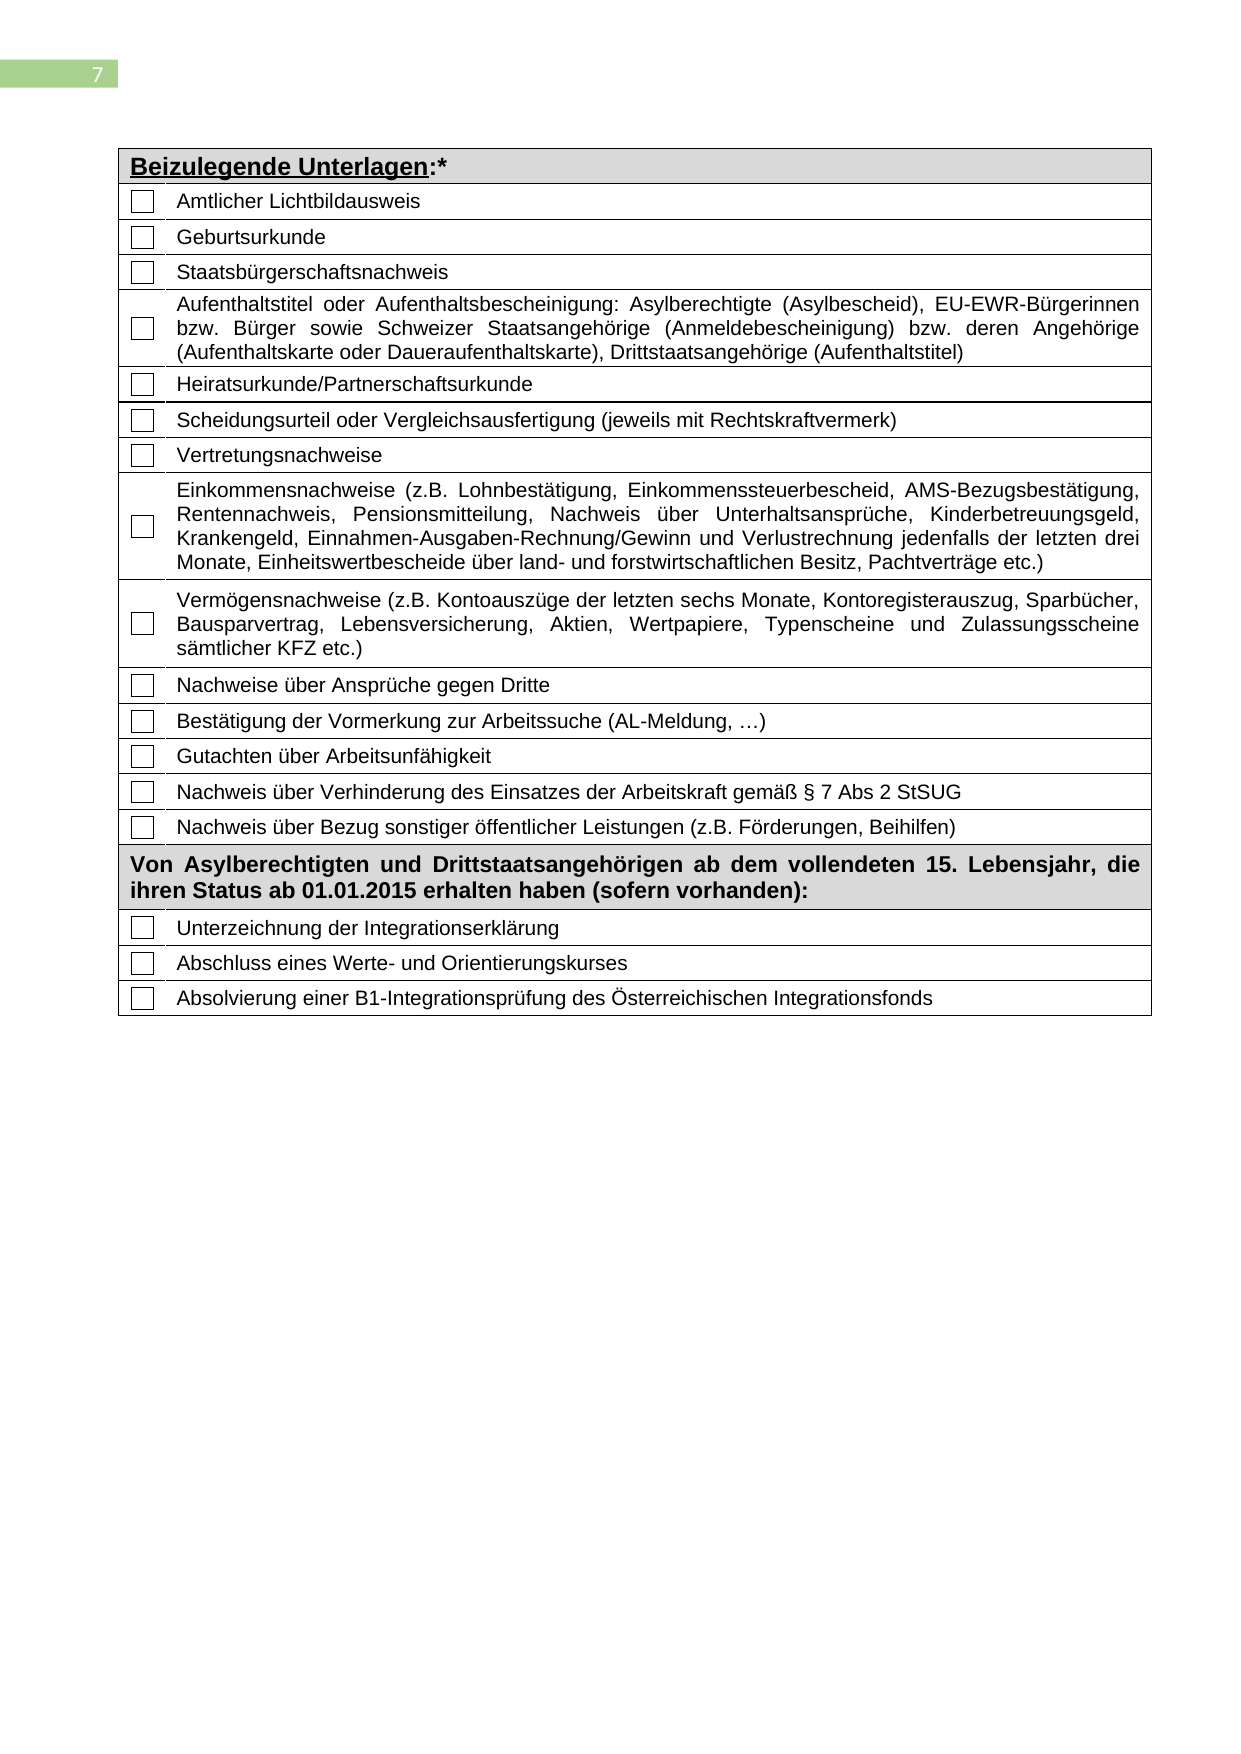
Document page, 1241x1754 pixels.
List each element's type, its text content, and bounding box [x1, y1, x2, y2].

table_cell [119, 704, 165, 738]
table_cell [119, 910, 165, 944]
table_cell Abschluss eines Werte- und Orientierungskurses [166, 946, 1151, 980]
table_cell Vermögensnachweise (z.B. Kontoauszüge der letzten sechs Monate, Kontoregisterauszug, Sparbücher, Bausparvertrag, Lebensversicherung, Aktien, Wertpapiere, Typenscheine und Zulassungsscheine sämtlicher KFZ etc.) [166, 580, 1151, 667]
table_cell [119, 580, 165, 667]
table_cell [119, 290, 165, 366]
table_cell [119, 981, 165, 1015]
table_cell [119, 438, 165, 472]
table_cell Nachweis über Bezug sonstiger öffentlicher Leistungen (z.B. Förderungen, Beihilfen) [166, 810, 1151, 844]
table_cell Heiratsurkunde/Partnerschaftsurkunde [166, 367, 1151, 401]
table_cell Nachweise über Ansprüche gegen Dritte [166, 668, 1151, 702]
table_cell Scheidungsurteil oder Vergleichsausfertigung (jeweils mit Rechtskraftvermerk) [166, 403, 1151, 437]
table_cell [119, 403, 165, 437]
table_header Beizulegende Unterlagen:* [119, 149, 1151, 183]
table_cell Von Asylberechtigten und Drittstaatsangehörigen ab dem vollendeten 15. Lebensjahr, die ihren Status ab 01.01.2015 erhalten haben (sofern vorhanden): [119, 845, 1151, 909]
table_cell Vertretungsnachweise [166, 438, 1151, 472]
table_cell Gutachten über Arbeitsunfähigkeit [166, 739, 1151, 773]
table_cell [119, 739, 165, 773]
table_cell [119, 946, 165, 980]
table_cell [119, 668, 165, 702]
table_cell Unterzeichnung der Integrationserklärung [166, 910, 1151, 944]
table_cell [119, 220, 165, 254]
table_cell Einkommensnachweise (z.B. Lohnbestätigung, Einkommenssteuerbescheid, AMS-Bezugsbestätigung, Rentennachweis, Pensionsmitteilung, Nachweis über Unterhaltsansprüche, Kinderbetreuungsgeld, Krankengeld, Einnahmen-Ausgaben-Rechnung/Gewinn und Verlustrechnung jedenfalls der letzten drei Monate, Einheitswertbescheide über land- und forstwirtschaftlichen Besitz, Pachtverträge etc.) [166, 473, 1151, 578]
table_cell [119, 255, 165, 289]
table_cell [119, 774, 165, 809]
table_cell [119, 473, 165, 578]
table_cell Staatsbürgerschaftsnachweis [166, 255, 1151, 289]
table_cell Absolvierung einer B1-Integrationsprüfung des Österreichischen Integrationsfonds [166, 981, 1151, 1015]
table_cell [119, 810, 165, 844]
table_cell Geburtsurkunde [166, 220, 1151, 254]
table_cell Amtlicher Lichtbildausweis [166, 184, 1151, 218]
table_cell Nachweis über Verhinderung des Einsatzes der Arbeitskraft gemäß § 7 Abs 2 StSUG [166, 774, 1151, 809]
table_cell Aufenthaltstitel oder Aufenthaltsbescheinigung: Asylberechtigte (Asylbescheid), EU-EWR-Bürgerinnen bzw. Bürger sowie Schweizer Staatsangehörige (Anmeldebescheinigung) bzw. deren Angehörige (Aufenthaltskarte oder Daueraufenthaltskarte), Drittstaatsangehörige (Aufenthaltstitel) [166, 290, 1151, 366]
table_cell [119, 184, 165, 218]
table_cell [119, 367, 165, 401]
table_cell Bestätigung der Vormerkung zur Arbeitssuche (AL-Meldung, …) [166, 704, 1151, 738]
